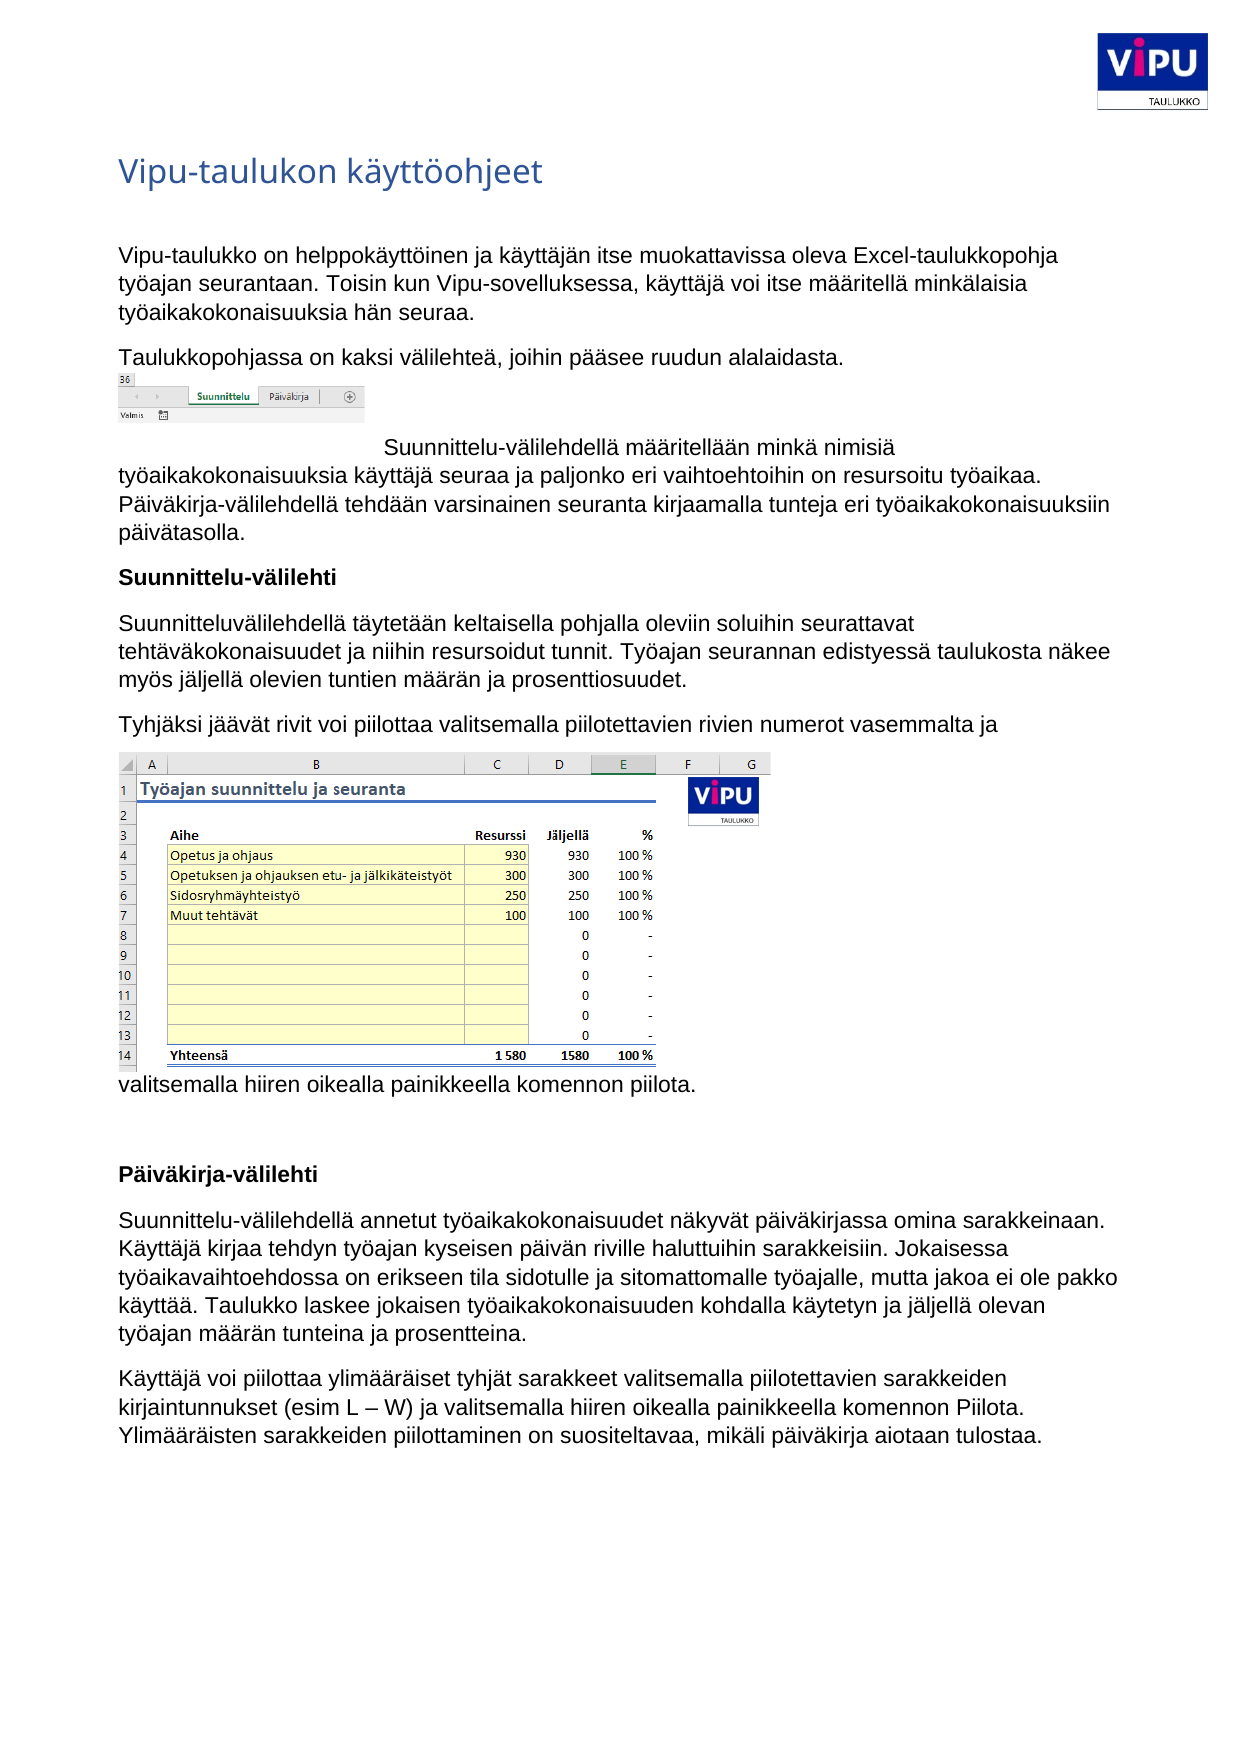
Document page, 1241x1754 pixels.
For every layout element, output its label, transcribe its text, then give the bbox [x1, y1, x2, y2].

picture [118, 373, 365, 423]
text Suunnittelu-välilehdellä määritellään minkä nimisiä työaikakokonaisuuksia käyttäjä seuraa ja paljonko eri vaihtoehtoihin on resursoitu työaikaa. Päiväkirja-välilehdellä tehdään varsinainen seuranta kirjaamalla tunteja eri työaikakokonaisuuksiin päivätasolla. [118, 434, 1122, 546]
subtitle Vipu-taulukon käyttöohjeet [118, 148, 1122, 193]
text Suunnittelu-välilehdellä annetut työaikakokonaisuudet näkyvät päiväkirjassa omina sarakkeinaan. Käyttäjä kirjaa tehdyn työajan kyseisen päivän riville haluttuihin sarakkeisiin. Jokaisessa työaikavaihtoehdossa on erikseen tila sidotulle ja sitomattomalle työajalle, mutta jakoa ei ole pakko käyttää. Taulukko laskee jokaisen työaikakokonaisuuden kohdalla käytetyn ja jäljellä olevan työajan määrän tunteina ja prosentteina. [118, 1207, 1122, 1347]
text Taulukkopohjassa on kaksi välilehteä, joihin pääsee ruudun alalaidasta. [118, 344, 1122, 370]
text Päiväkirja-välilehti [118, 1161, 1122, 1188]
text Vipu-taulukko on helppokäyttöinen ja käyttäjän itse muokattavissa oleva Excel-taulukkopohja työajan seurantaan. Toisin kun Vipu-sovelluksessa, käyttäjä voi itse määritellä minkälaisia työaikakokonaisuuksia hän seuraa. [118, 242, 1122, 325]
text Käyttäjä voi piilottaa ylimääräiset tyhjät sarakkeet valitsemalla piilotettavien sarakkeiden kirjaintunnukset (esim L – W) ja valitsemalla hiiren oikealla painikkeella komennon Piilota. Ylimääräisten sarakkeiden piilottaminen on suositeltavaa, mikäli päiväkirja aiotaan tulostaa. [118, 1365, 1122, 1449]
text Suunnitteluvälilehdellä täytetään keltaisella pohjalla oleviin soluihin seurattavat tehtäväkokonaisuudet ja niihin resursoidut tunnit. Työajan seurannan edistyessä taulukosta näkee myös jäljellä olevien tuntien määrän ja prosenttiosuudet. [118, 609, 1122, 693]
text Suunnittelu-välilehti [118, 564, 1122, 591]
picture [118, 752, 771, 1072]
picture [1097, 33, 1208, 113]
